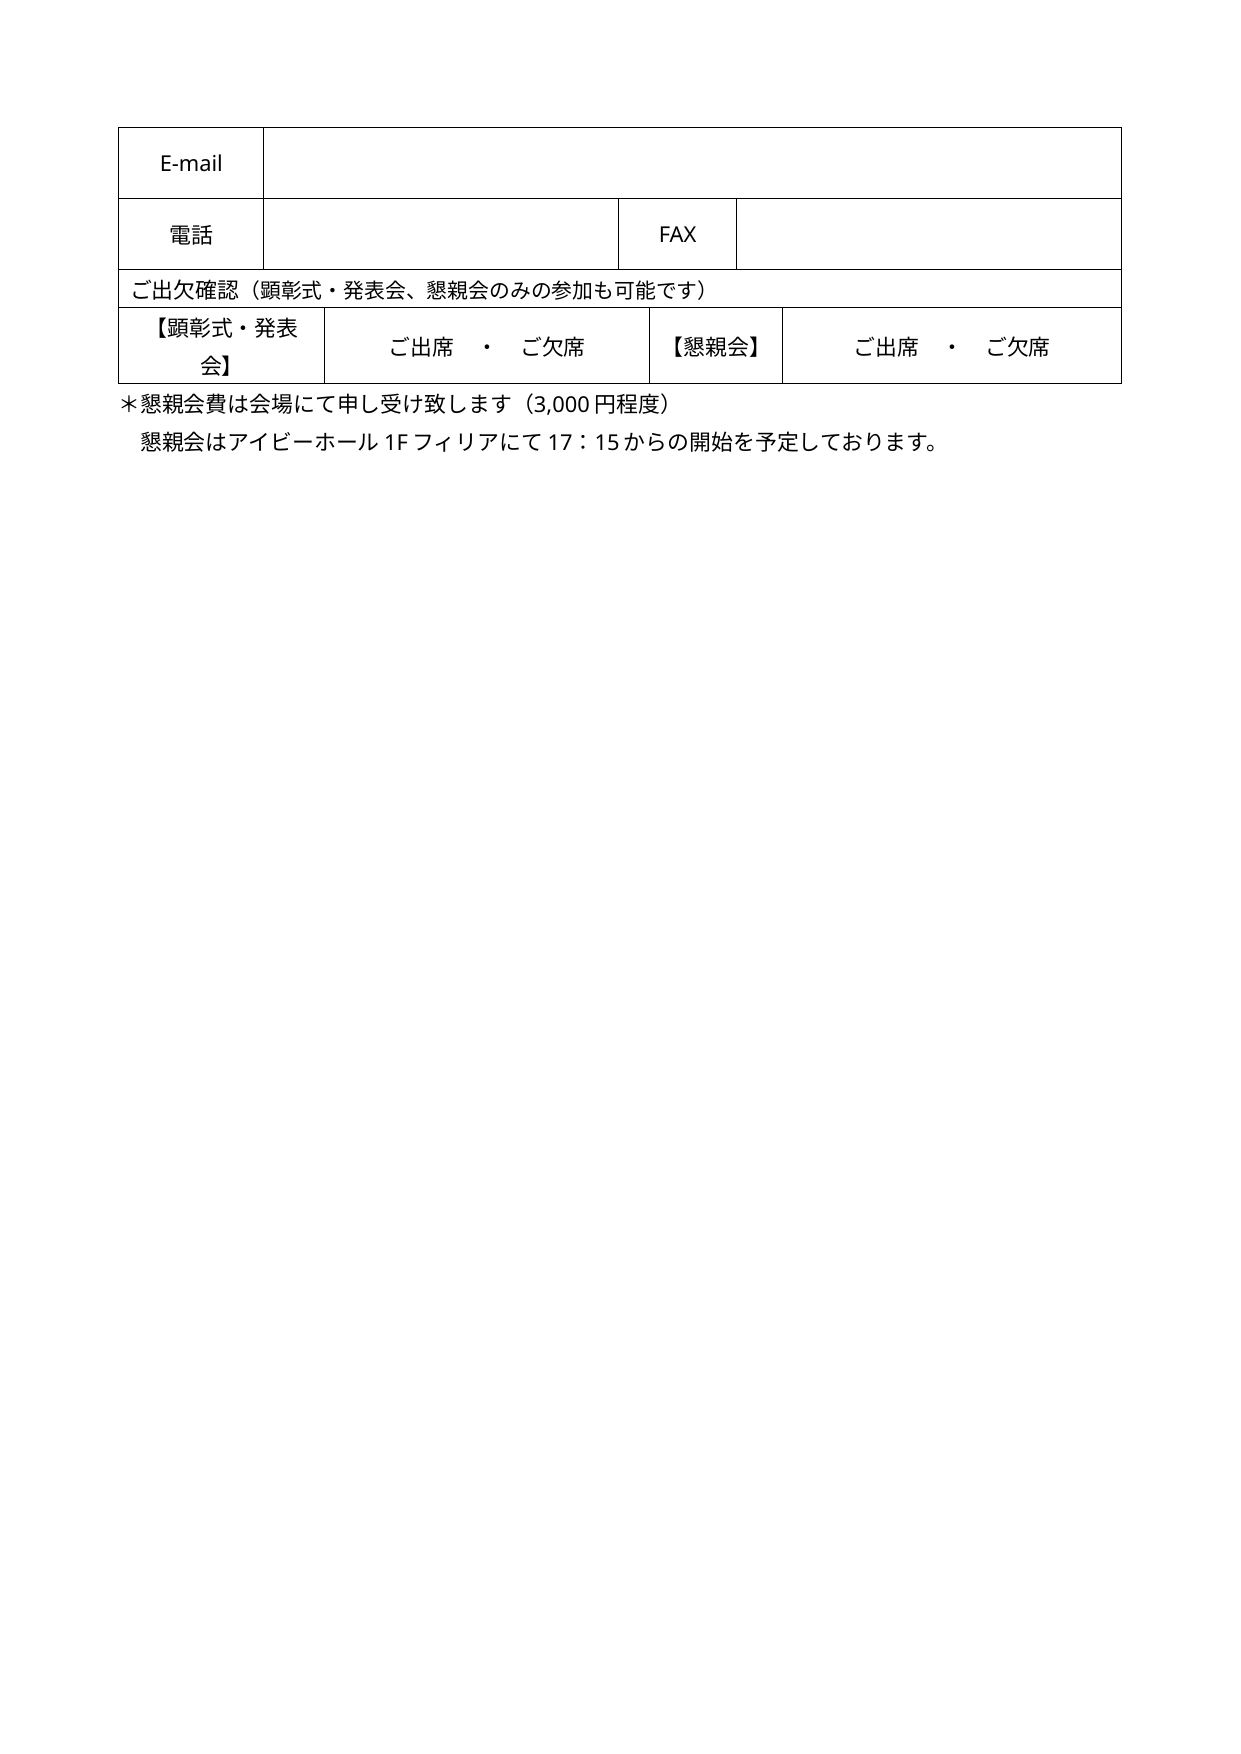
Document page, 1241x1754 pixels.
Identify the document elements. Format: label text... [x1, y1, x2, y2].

table_cell [737, 199, 1121, 269]
table_cell E-mail [119, 128, 263, 198]
table_cell ご出席 ・ ご欠席 [783, 308, 1121, 383]
table_cell 【懇親会】 [650, 308, 782, 383]
table_cell 【顕彰式・発表会】 [119, 308, 324, 383]
table_cell 電話 [119, 199, 263, 269]
table_cell [264, 199, 618, 269]
table_cell FAX [619, 199, 736, 269]
table_cell [264, 128, 1121, 198]
text ＊懇親会費は会場にて申し受け致します（3,000円程度） [118, 384, 1122, 422]
table_cell ご出欠確認（顕彰式・発表会、懇親会のみの参加も可能です） [119, 270, 1121, 307]
text 懇親会はアイビーホール1Fフィリアにて17：15からの開始を予定しております。 [118, 422, 1122, 459]
table_cell ご出席 ・ ご欠席 [325, 308, 649, 383]
